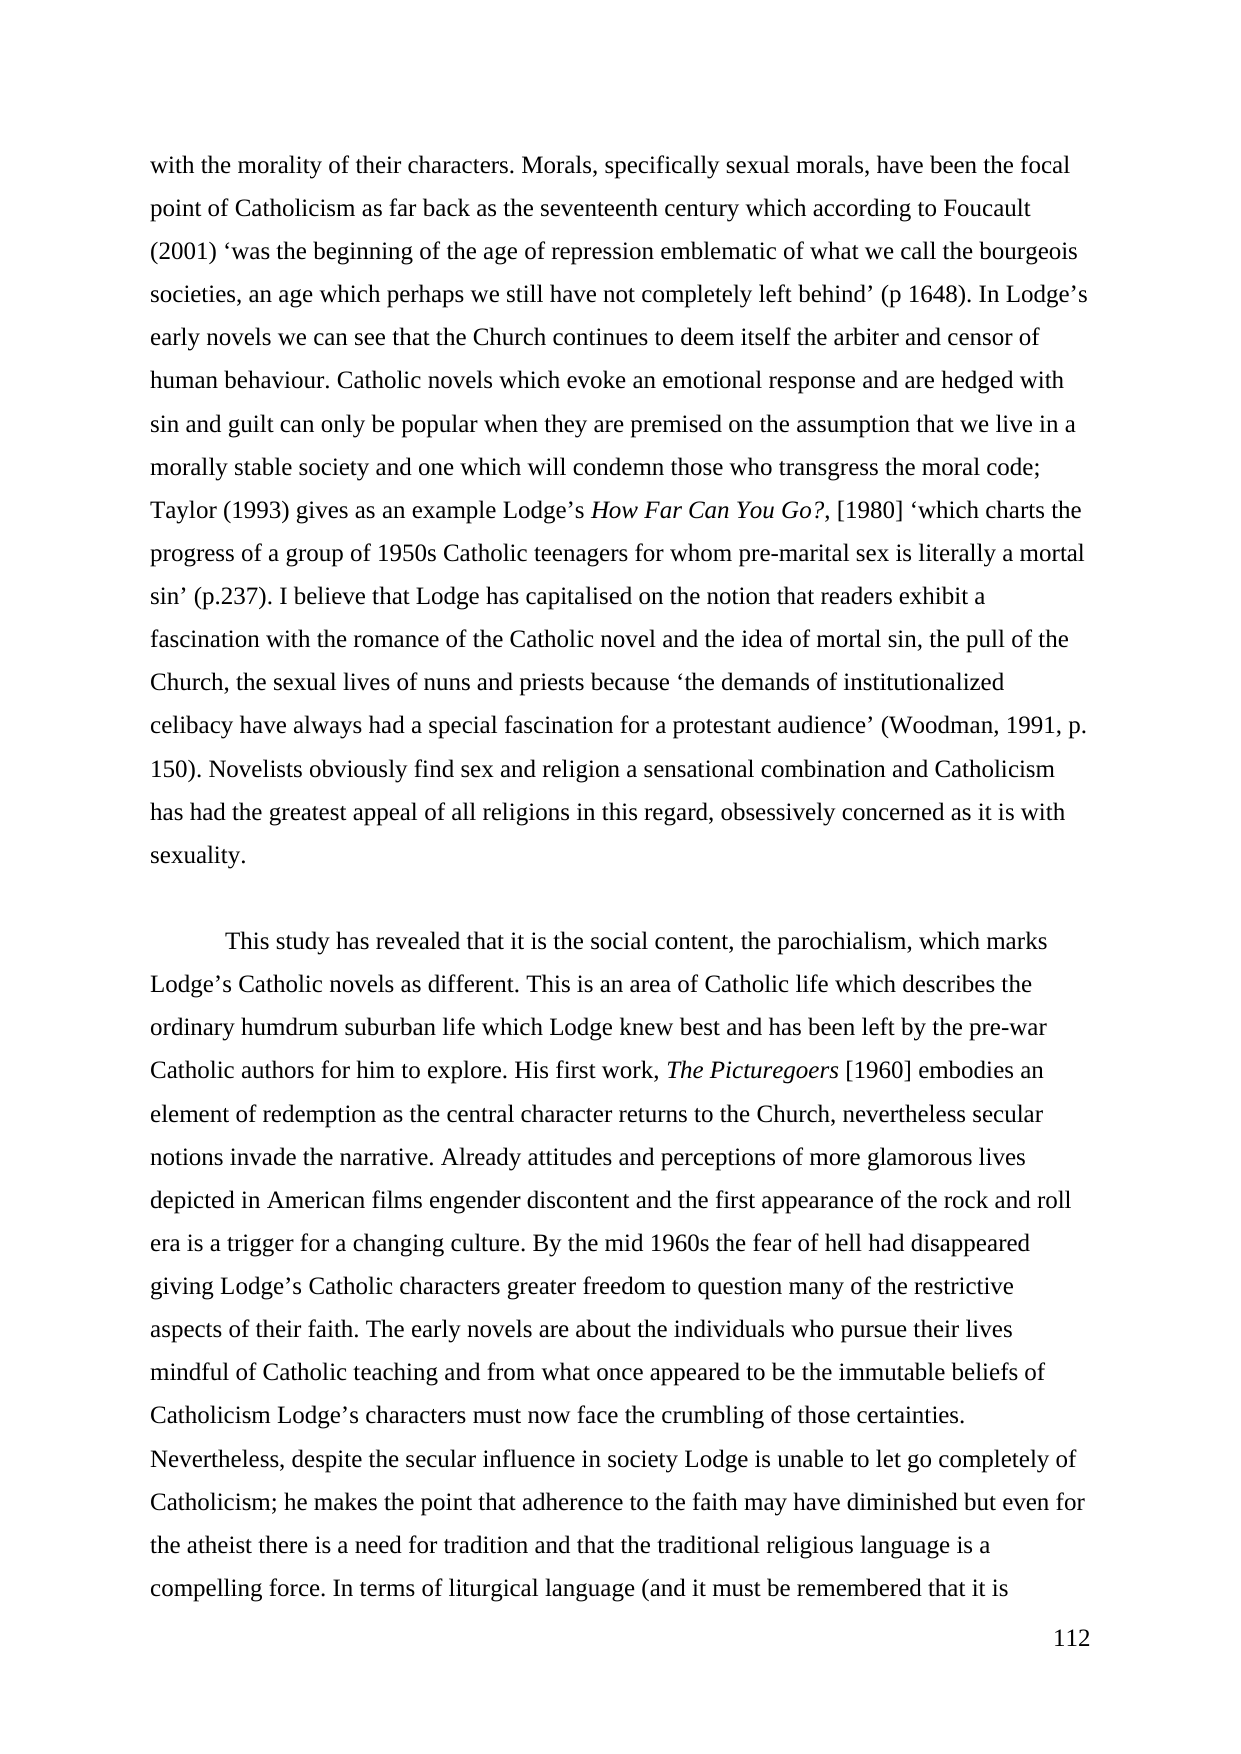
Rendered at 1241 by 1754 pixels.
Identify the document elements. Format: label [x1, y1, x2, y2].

text [150, 150, 1090, 869]
text [150, 926, 1090, 1602]
